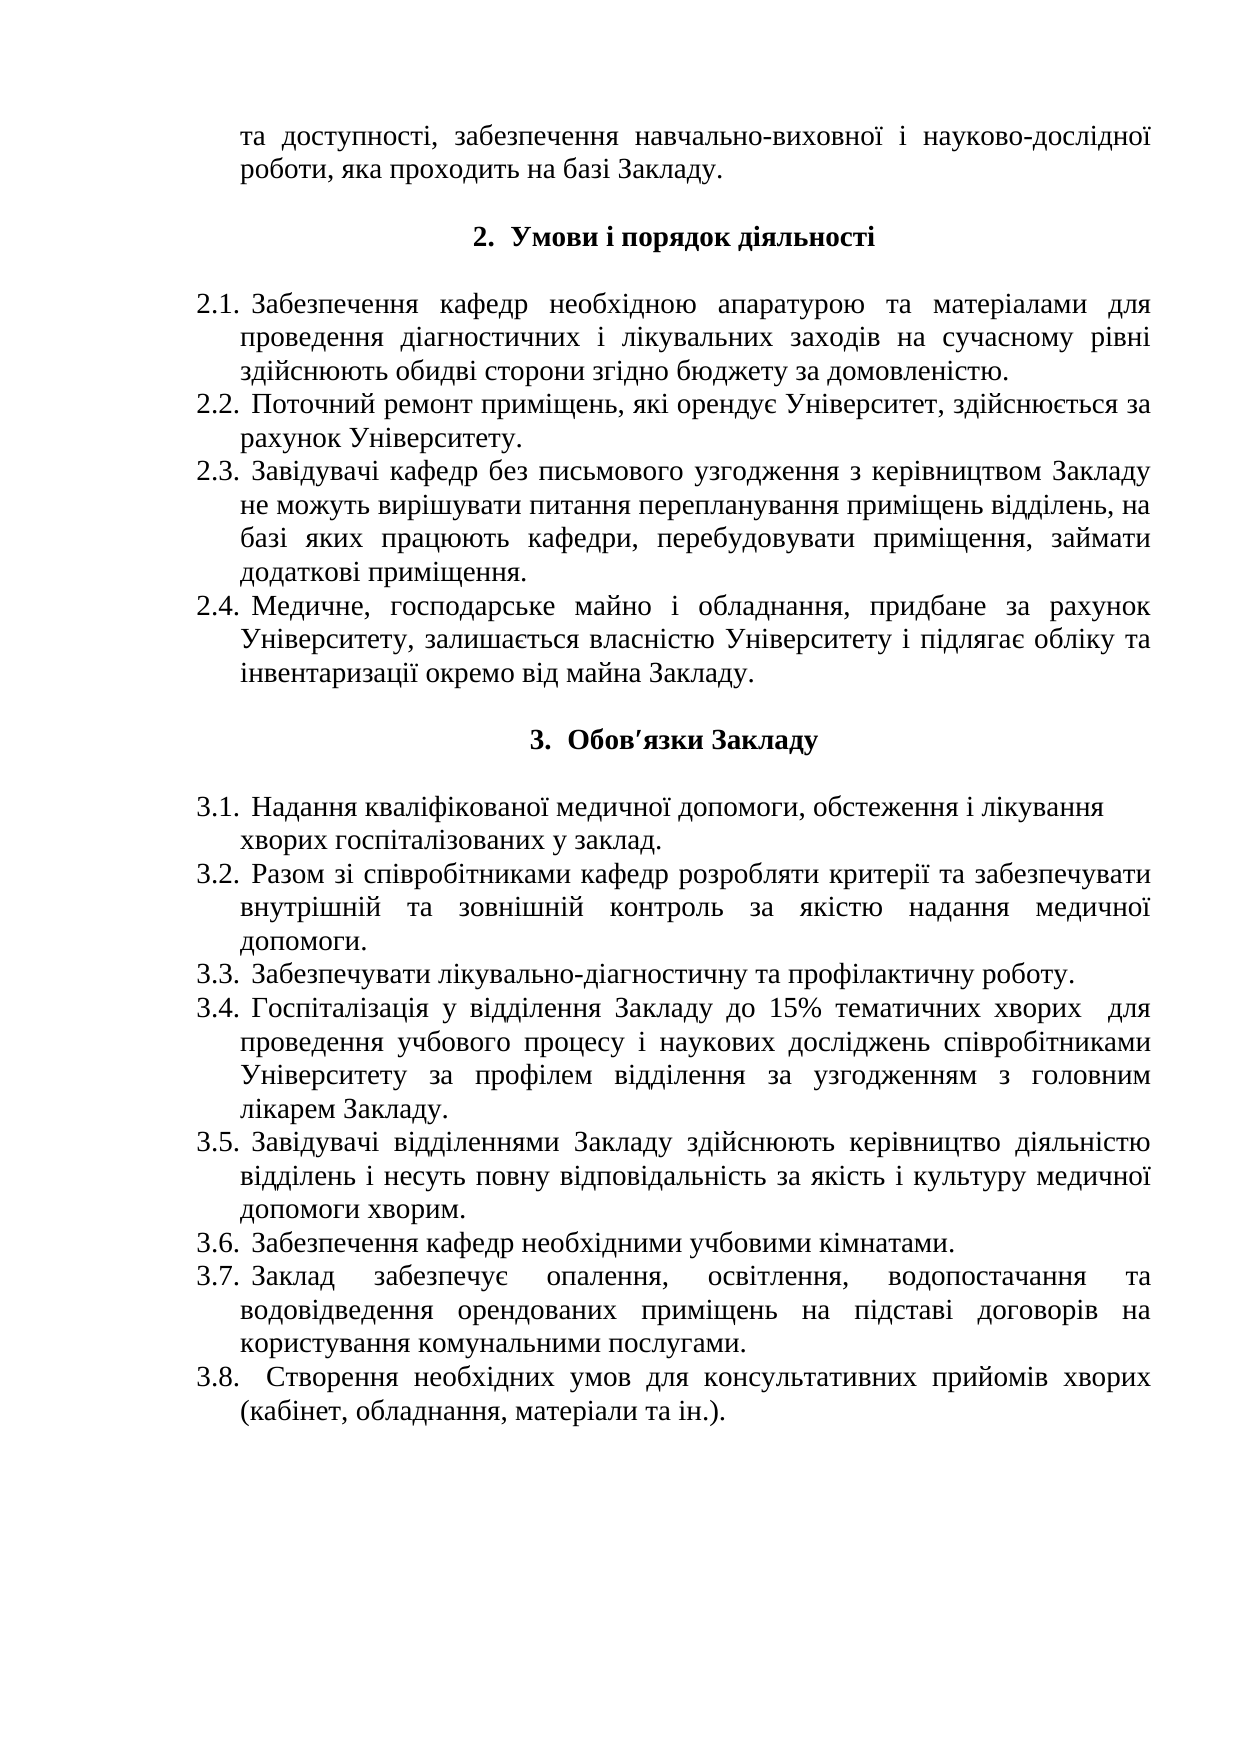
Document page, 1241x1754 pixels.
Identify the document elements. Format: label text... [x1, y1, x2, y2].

list Медичне, господарське майно і обладнання, придбане за рахунок Університету, залишається власністю Університету і підлягає обліку та інвентаризації окремо від майна Закладу. [196, 588, 1152, 688]
list Забезпечувати лікувально-діагностичну та профілактичну роботу. [196, 957, 1152, 990]
list Поточний ремонт приміщень, які орендує Університет, здійснюється за рахунок Університету. [196, 386, 1152, 453]
list Разом зі співробітниками кафедр розробляти критерії та забезпечувати внутрішній та зовнішній контроль за якістю надання медичної допомоги. [196, 856, 1152, 957]
list Забезпечення кафедр необхідною апаратурою та матеріалами для проведення діагностичних і лікувальних заходів на сучасному рівні здійснюють обидві сторони згідно бюджету за домовленістю. [196, 286, 1152, 386]
list Створення необхідних умов для консультативних прийомів хворих (кабінет, обладнання, матеріали та ін.). [196, 1359, 1152, 1426]
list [196, 118, 1152, 185]
list Завідувачі кафедр без письмового узгодження з керівництвом Закладу не можуть вирішувати питання перепланування приміщень відділень, на базі яких працюють кафедри, перебудовувати приміщення, займати додаткові приміщення. [196, 453, 1152, 588]
list Обов′язки Закладу [196, 722, 1152, 755]
list Умови і порядок діяльності [196, 219, 1152, 252]
list Надання кваліфікованої медичної допомоги, обстеження і лікування хворих госпіталізованих у заклад. [196, 789, 1152, 856]
list Завідувачі відділеннями Закладу здійснюють керівництво діяльністю відділень і несуть повну відповідальність за якість і культуру медичної допомоги хворим. [196, 1124, 1152, 1225]
list Заклад забезпечує опалення, освітлення, водопостачання та водовідведення орендованих приміщень на підставі договорів на користування комунальними послугами. [196, 1258, 1152, 1359]
list Забезпечення кафедр необхідними учбовими кімнатами. [196, 1225, 1152, 1258]
list Госпіталізація у відділення Закладу до 15% тематичних хворих для проведення учбового процесу і наукових досліджень співробітниками Університету за профілем відділення за узгодженням з головним лікарем Закладу. [196, 990, 1152, 1124]
